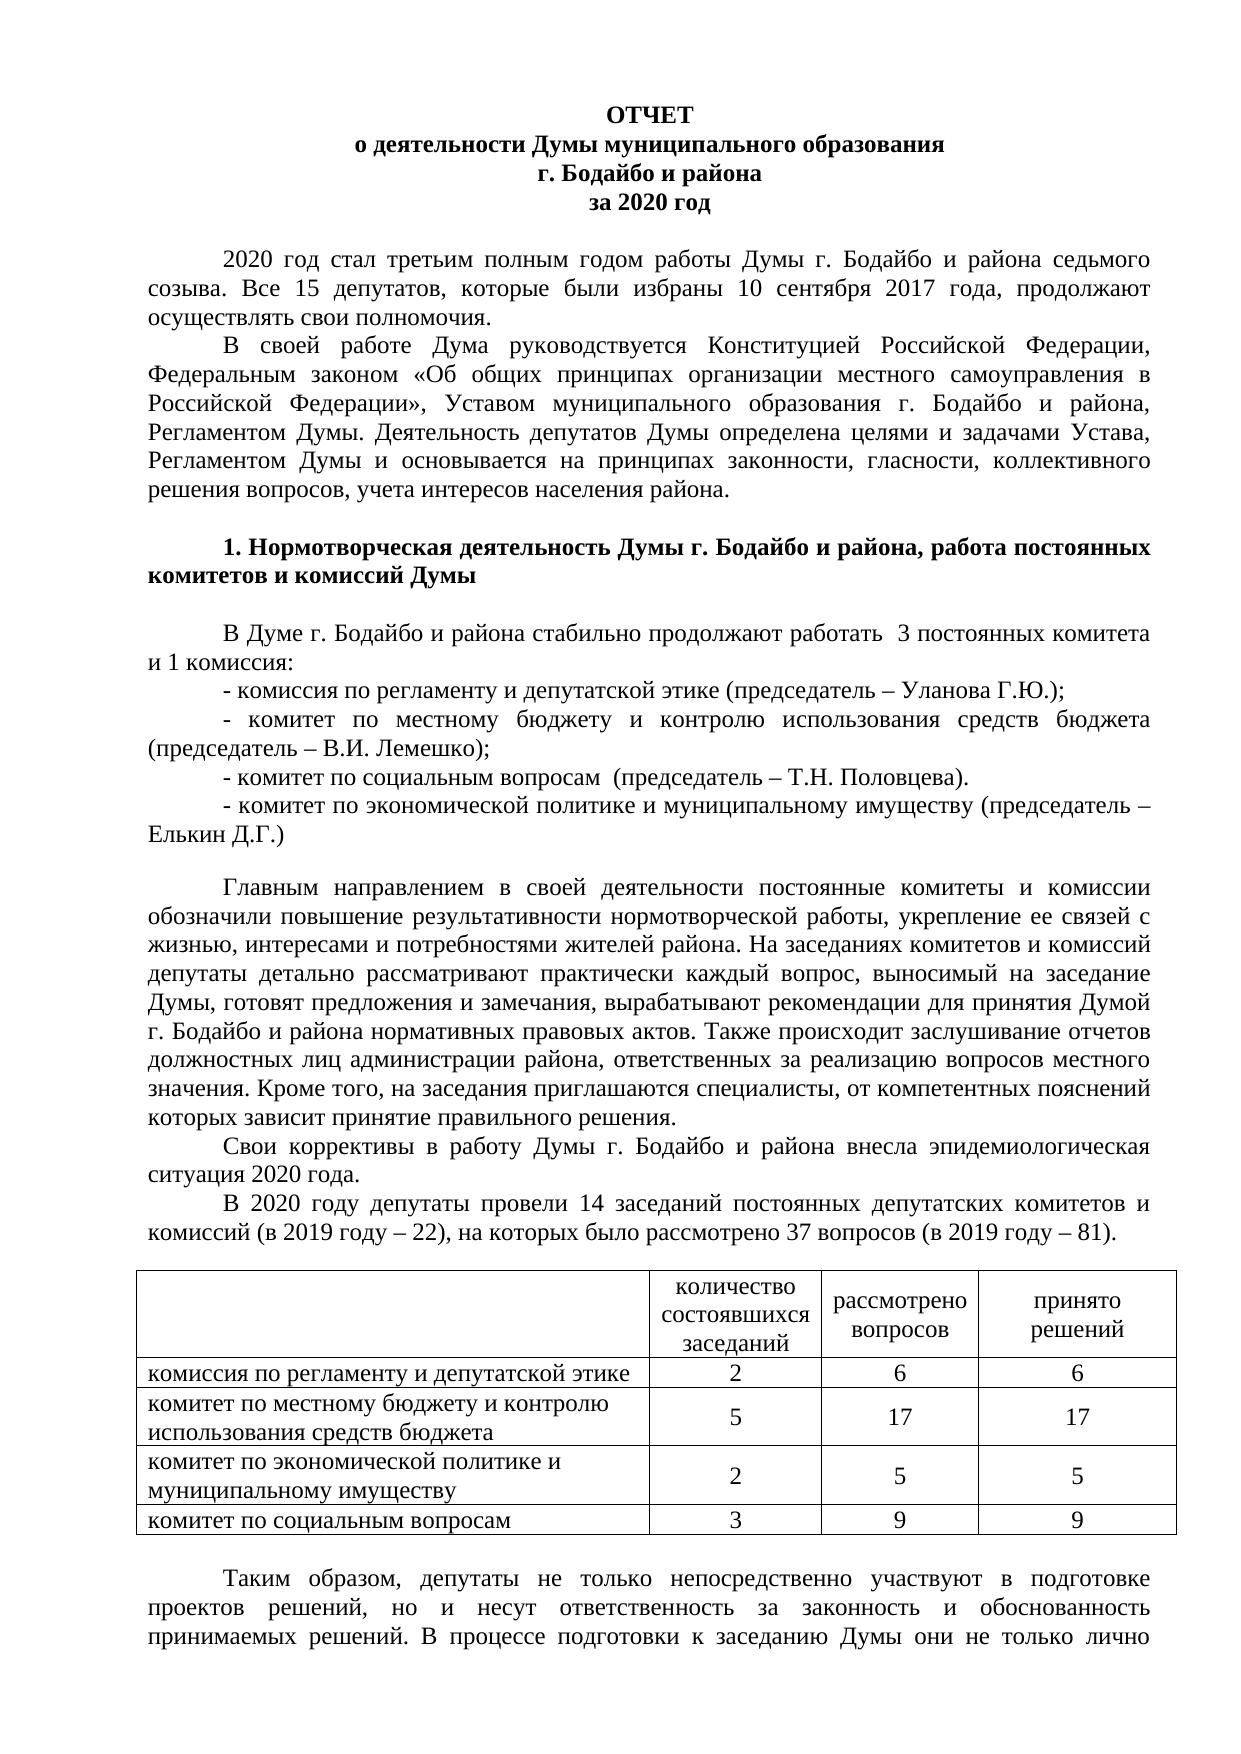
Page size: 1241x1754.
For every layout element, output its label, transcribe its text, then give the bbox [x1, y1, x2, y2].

text Главным направлением в своей деятельности постоянные комитеты и комиссии обозначили повышение результативности нормотворческой работы, укрепление ее связей с жизнью, интересами и потребностями жителей района. На заседаниях комитетов и комиссий депутаты детально рассматривают практически каждый вопрос, выносимый на заседание Думы, готовят предложения и замечания, вырабатывают рекомендации для принятия Думой г. Бодайбо и района нормативных правовых актов. Также происходит заслушивание отчетов должностных лиц администрации района, ответственных за реализацию вопросов местного значения. Кроме того, на заседания приглашаются специалисты, от компетентных пояснений которых зависит принятие правильного решения. [148, 872, 1152, 1131]
text за 2020 год [148, 187, 1152, 215]
text - комитет по экономической политике и муниципальному имуществу (председатель – Елькин Д.Г.) [148, 790, 1152, 848]
table_cell 2 [650, 1358, 821, 1387]
table_header рассмотрено вопросов [822, 1271, 978, 1357]
table_cell комиссия по регламенту и депутатской этике [137, 1358, 649, 1387]
text 2020 год стал третьим полным годом работы Думы г. Бодайбо и района седьмого созыва. Все 15 депутатов, которые были избраны 10 сентября 2017 года, продолжают осуществлять свои полномочия. [148, 244, 1152, 330]
table_cell 6 [979, 1358, 1176, 1387]
text В Думе г. Бодайбо и района стабильно продолжают работать 3 постоянных комитета и 1 комиссия: [148, 618, 1152, 675]
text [148, 1563, 1152, 1650]
table_cell 5 [822, 1446, 978, 1504]
table_header [137, 1271, 649, 1357]
text - комитет по социальным вопросам (председатель – Т.Н. Половцева). [148, 762, 1152, 790]
text - комиссия по регламенту и депутатской этике (председатель – Уланова Г.Ю.); [148, 675, 1152, 704]
table_cell 9 [822, 1505, 978, 1534]
table_cell комитет по экономической политике и муниципальному имуществу [137, 1446, 649, 1504]
table_cell 5 [979, 1446, 1176, 1504]
table_cell 17 [979, 1388, 1176, 1445]
table_cell 5 [650, 1388, 821, 1445]
text г. Бодайбо и района [148, 158, 1152, 187]
text ОТЧЕТ [148, 100, 1152, 129]
text Свои коррективы в работу Думы г. Бодайбо и района внесла эпидемиологическая ситуация 2020 года. [148, 1131, 1152, 1188]
table_cell 3 [650, 1505, 821, 1534]
table_cell 9 [979, 1505, 1176, 1534]
text В 2020 году депутаты провели 14 заседаний постоянных депутатских комитетов и комиссий (в 2019 году – 22), на которых было рассмотрено 37 вопросов (в 2019 году – 81). [148, 1188, 1152, 1246]
text В своей работе Дума руководствуется Конституцией Российской Федерации, Федеральным законом «Об общих принципах организации местного самоуправления в Российской Федерации», Уставом муниципального образования г. Бодайбо и района, Регламентом Думы. Деятельность депутатов Думы определена целями и задачами Устава, Регламентом Думы и основывается на принципах законности, гласности, коллективного решения вопросов, учета интересов населения района. [148, 330, 1152, 503]
table_header принято решений [979, 1271, 1176, 1357]
text 1. Нормотворческая деятельность Думы г. Бодайбо и района, работа постоянных комитетов и комиссий Думы [148, 532, 1152, 589]
table_cell 17 [822, 1388, 978, 1445]
table_cell 2 [650, 1446, 821, 1504]
text о деятельности Думы муниципального образования [148, 129, 1152, 158]
table_cell комитет по социальным вопросам [137, 1505, 649, 1534]
table_header количество состоявшихся заседаний [650, 1271, 821, 1357]
table_cell 6 [822, 1358, 978, 1387]
table_cell комитет по местному бюджету и контролю использования средств бюджета [137, 1388, 649, 1445]
text - комитет по местному бюджету и контролю использования средств бюджета (председатель – В.И. Лемешко); [148, 704, 1152, 762]
